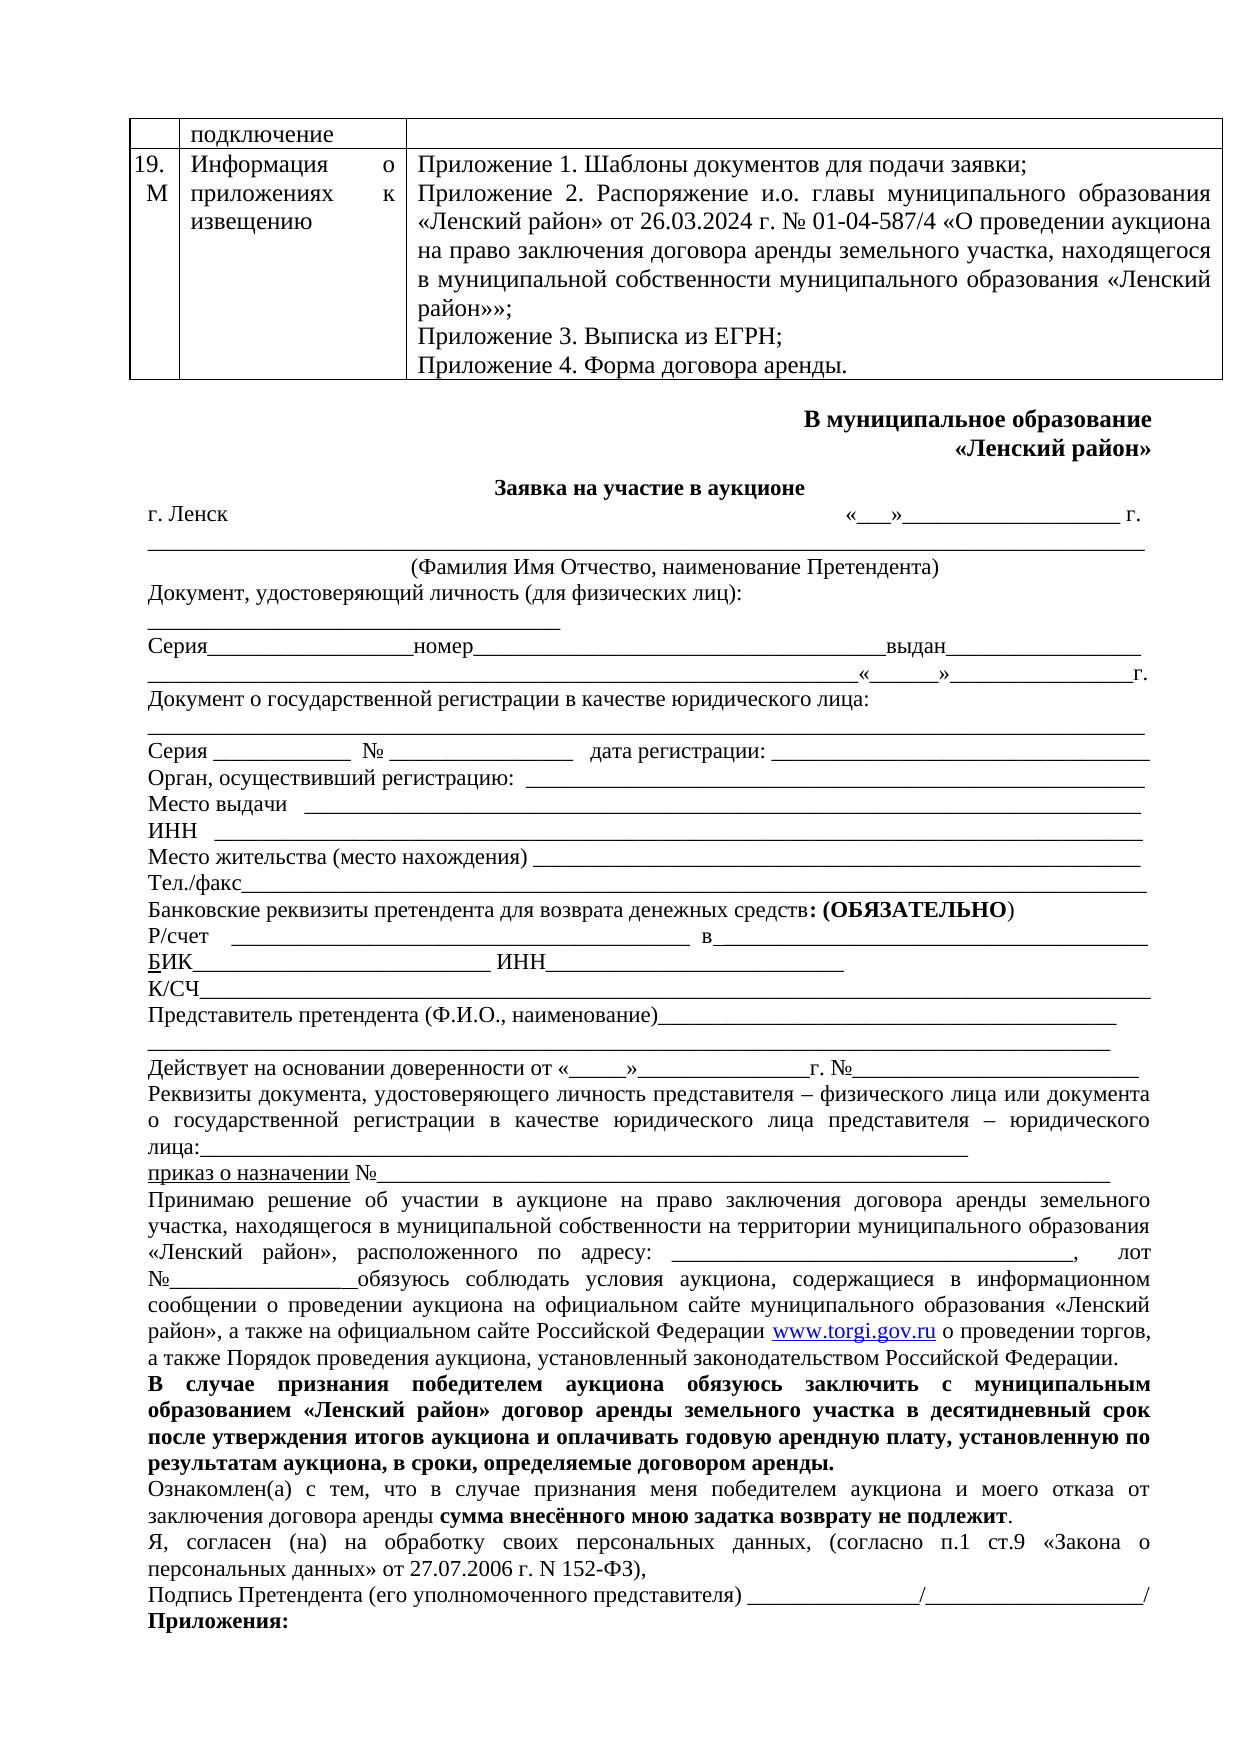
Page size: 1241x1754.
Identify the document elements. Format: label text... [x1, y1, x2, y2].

text Представитель претендента (Ф.И.О., наименование)________________________________________ [148, 1001, 1152, 1027]
text Серия ____________ № ________________ дата регистрации: _________________________________ [148, 738, 1152, 764]
table_cell Приложение 1. Шаблоны документов для подачи заявки; Приложение 2. Распоряжение и.о. главы муниципального образования «Ленский район» от 26.03.2024 г. № 01-04-587/4 «О проведении аукциона на право заключения договора аренды земельного участка, находящегося в муниципальной собственности муниципального образования «Ленский район»»; Приложение 3. Выписка из ЕГРН; Приложение 4. Форма договора аренды. [407, 149, 1222, 379]
table_cell [131, 119, 179, 148]
text Место выдачи _________________________________________________________________________ [148, 790, 1152, 817]
text Орган, осуществивший регистрацию: ______________________________________________________ [148, 764, 1152, 790]
text В муниципальное образование [148, 404, 1152, 433]
text Действует на основании доверенности от «_____»_______________г. №_________________________ [148, 1054, 1152, 1080]
text Реквизиты документа, удостоверяющего личность представителя – физического лица или документа о государственной регистрации в качестве юридического лица представителя – юридического лица:___________________________________________________________________ [148, 1080, 1152, 1159]
text «Ленский район» [148, 433, 1152, 462]
text (Фамилия Имя Отчество, наименование Претендента) [148, 553, 1152, 579]
text Документ, удостоверяющий личность (для физических лиц): ____________________________________ [148, 579, 1152, 632]
text Документ о государственной регистрации в качестве юридического лица: [148, 685, 1152, 711]
text г. Ленск «___»___________________ г. [148, 500, 1152, 527]
text приказ о назначении №________________________________________________________________ [148, 1159, 1152, 1186]
text В случае признания победителем аукциона обязуюсь заключить с муниципальным образованием «Ленский район» договор аренды земельного участка в десятидневный срок после утверждения итогов аукциона и оплачивать годовую арендную плату, установленную по результатам аукциона, в сроки, определяемые договором аренды. [148, 1370, 1152, 1476]
text _______________________________________________________________________________________ [148, 527, 1152, 553]
text Банковские реквизиты претендента для возврата денежных средств: (ОБЯЗАТЕЛЬНО) [148, 896, 1152, 922]
text Принимаю решение об участии в аукционе на право заключения договора аренды земельного участка, находящегося в муниципальной собственности на территории муниципального образования «Ленский район», расположенного по адресу: ___________________________________, лот №_______________ обязуюсь соблюдать условия аукциона, содержащиеся в информационном сообщении о проведении аукциона на официальном сайте муниципального образования «Ленский район», а также на официальном сайте Российской Федерации www.torgi.gov.ru о проведении торгов, а также Порядок проведения аукциона, установленный законодательством Российской Федерации. [148, 1186, 1152, 1370]
text Р/счет ________________________________________ в _____________________________________ БИК__________________________ ИНН__________________________ К/СЧ___________________________________________________________________________________ [148, 922, 1152, 1001]
text _______________________________________________________________________________________ [148, 711, 1152, 738]
text Тел./факс_______________________________________________________________________________ [148, 869, 1152, 896]
text Подпись Претендента (его уполномоченного представителя) _______________/___________________/ [148, 1581, 1152, 1607]
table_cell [180, 119, 406, 148]
table_cell Мпа [131, 149, 179, 379]
text Серия__________________номер____________________________________выдан_________________ [148, 632, 1152, 658]
text ______________________________________________________________«______»________________г. [148, 658, 1152, 685]
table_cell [407, 119, 1222, 148]
text Ознакомлен(а) с тем, что в случае признания меня победителем аукциона и моего отказа от заключения договора аренды сумма внесённого мною задатка возврату не подлежит. [148, 1476, 1152, 1528]
table_cell Информация о приложениях к извещению [180, 149, 406, 379]
text Место жительства (место нахождения) _____________________________________________________ [148, 843, 1152, 869]
text Я, согласен (на) на обработку своих персональных данных, (согласно п.1 ст.9 «Закона о персональных данных» от 27.07.2006 г. N 152-ФЗ), [148, 1528, 1152, 1581]
text Приложения: [148, 1607, 1152, 1634]
text ИНН _________________________________________________________________________________ [148, 817, 1152, 843]
text ____________________________________________________________________________________ [148, 1027, 1152, 1054]
text Заявка на участие в аукционе [148, 474, 1152, 500]
